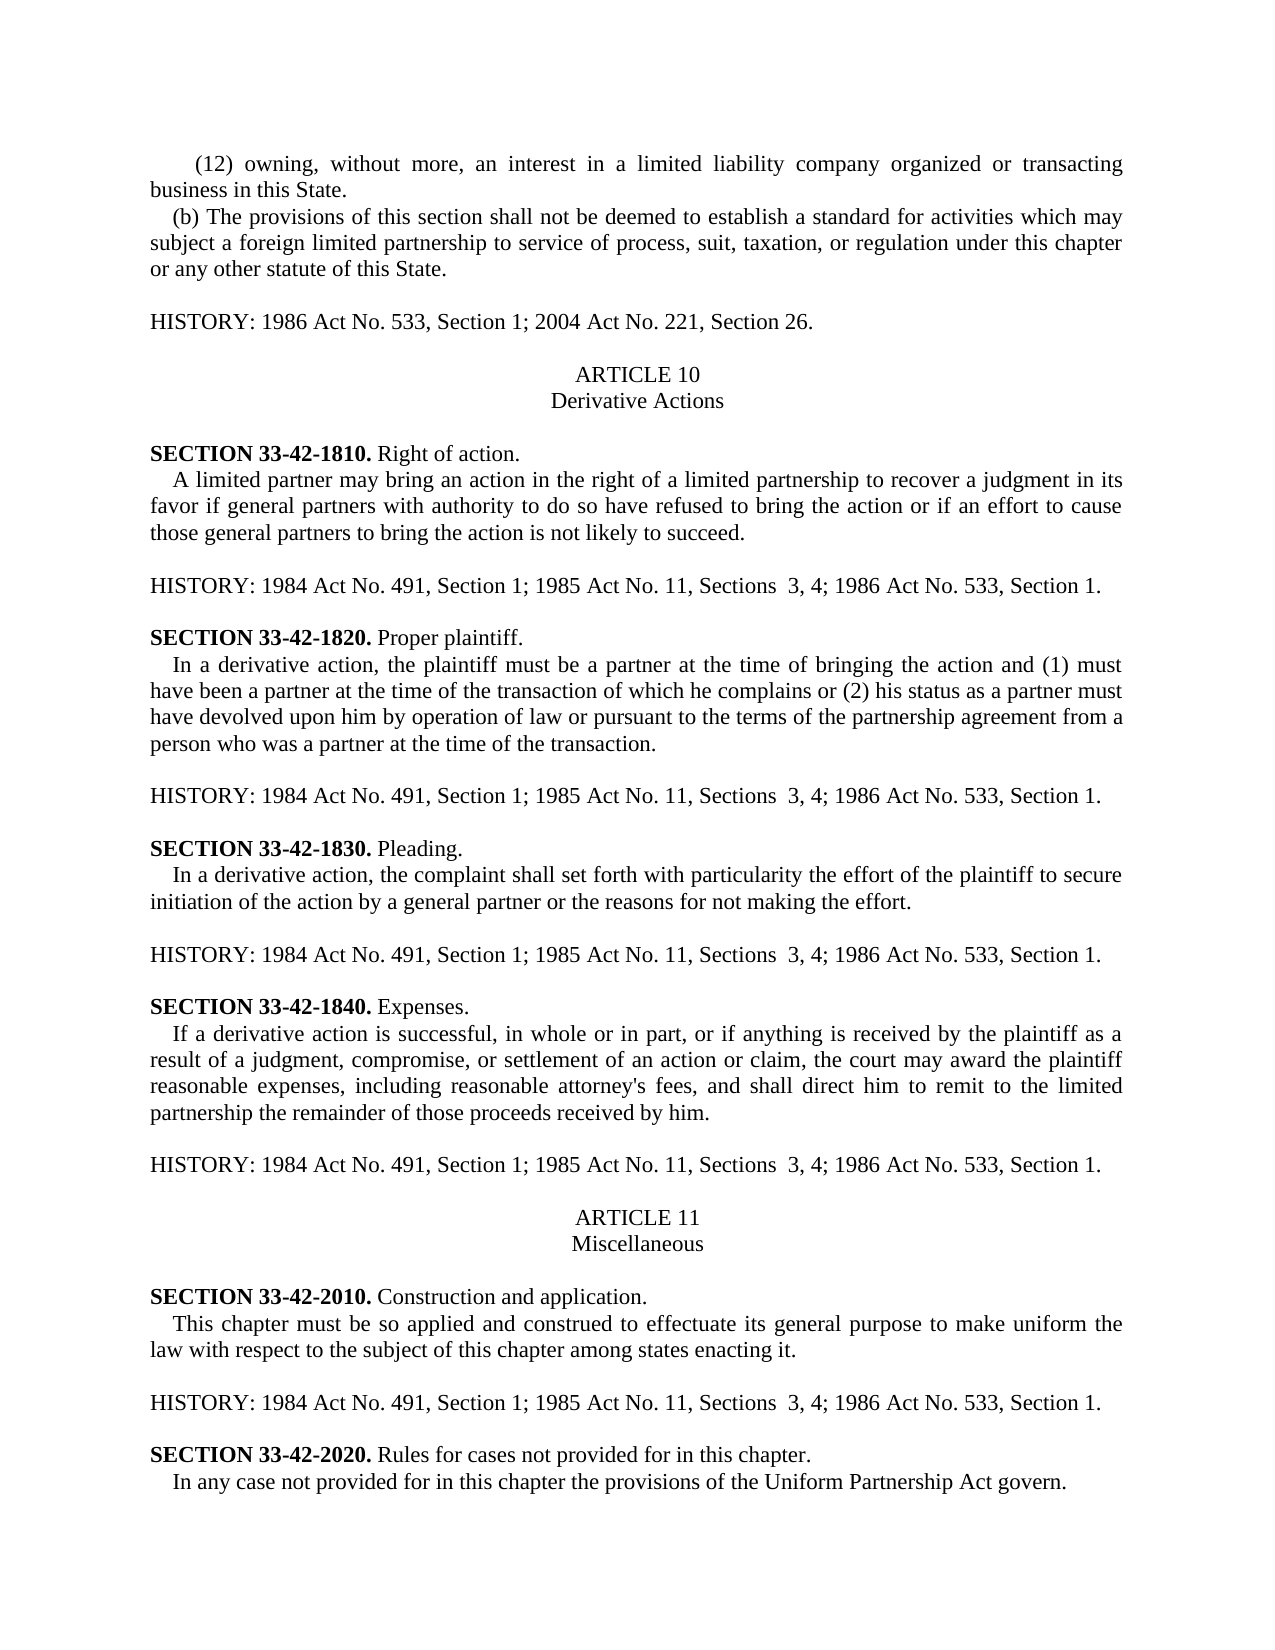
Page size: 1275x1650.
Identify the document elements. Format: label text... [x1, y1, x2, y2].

text In a derivative action, the plaintiff must be a partner at the time of bringing the action and (1) must have been a partner at the time of the transaction of which he complains or (2) his status as a partner must have devolved upon him by operation of law or pursuant to the terms of the partnership agreement from a person who was a partner at the time of the transaction. [150, 651, 1125, 756]
text HISTORY: 1986 Act No. 533, Section 1; 2004 Act No. 221, Section 26. [150, 308, 1125, 334]
text SECTION 33-42-2010. Construction and application. [150, 1283, 1125, 1309]
text ARTICLE 11 [150, 1204, 1125, 1231]
text This chapter must be so applied and construed to effectuate its general purpose to make uniform the law with respect to the subject of this chapter among states enacting it. [150, 1309, 1125, 1362]
text ARTICLE 10 [150, 361, 1125, 387]
text If a derivative action is successful, in whole or in part, or if anything is received by the plaintiff as a result of a judgment, compromise, or settlement of an action or claim, the court may award the plaintiff reasonable expenses, including reasonable attorney's fees, and shall direct him to remit to the limited partnership the remainder of those proceeds received by him. [150, 1020, 1125, 1125]
text HISTORY: 1984 Act No. 491, Section 1; 1985 Act No. 11, Sections 3, 4; 1986 Act No. 533, Section 1. [150, 572, 1125, 598]
text (b) The provisions of this section shall not be deemed to establish a standard for activities which may subject a foreign limited partnership to service of process, suit, taxation, or regulation under this chapter or any other statute of this State. [150, 203, 1125, 282]
text SECTION 33-42-2020. Rules for cases not provided for in this chapter. [150, 1441, 1125, 1468]
text SECTION 33-42-1810. Right of action. [150, 440, 1125, 466]
text HISTORY: 1984 Act No. 491, Section 1; 1985 Act No. 11, Sections 3, 4; 1986 Act No. 533, Section 1. [150, 782, 1125, 809]
text A limited partner may bring an action in the right of a limited partnership to recover a judgment in its favor if general partners with authority to do so have refused to bring the action or if an effort to cause those general partners to bring the action is not likely to succeed. [150, 466, 1125, 545]
text Derivative Actions [150, 387, 1125, 413]
text HISTORY: 1984 Act No. 491, Section 1; 1985 Act No. 11, Sections 3, 4; 1986 Act No. 533, Section 1. [150, 941, 1125, 967]
text In a derivative action, the complaint shall set forth with particularity the effort of the plaintiff to secure initiation of the action by a general partner or the reasons for not making the effort. [150, 862, 1125, 914]
text (12) owning, without more, an interest in a limited liability company organized or transacting business in this State. [150, 150, 1125, 203]
text HISTORY: 1984 Act No. 491, Section 1; 1985 Act No. 11, Sections 3, 4; 1986 Act No. 533, Section 1. [150, 1151, 1125, 1178]
text In any case not provided for in this chapter the provisions of the Uniform Partnership Act govern. [150, 1468, 1125, 1494]
text SECTION 33-42-1840. Expenses. [150, 993, 1125, 1020]
text HISTORY: 1984 Act No. 491, Section 1; 1985 Act No. 11, Sections 3, 4; 1986 Act No. 533, Section 1. [150, 1389, 1125, 1415]
text SECTION 33-42-1820. Proper plaintiff. [150, 624, 1125, 651]
text Miscellaneous [150, 1231, 1125, 1257]
text SECTION 33-42-1830. Pleading. [150, 835, 1125, 862]
